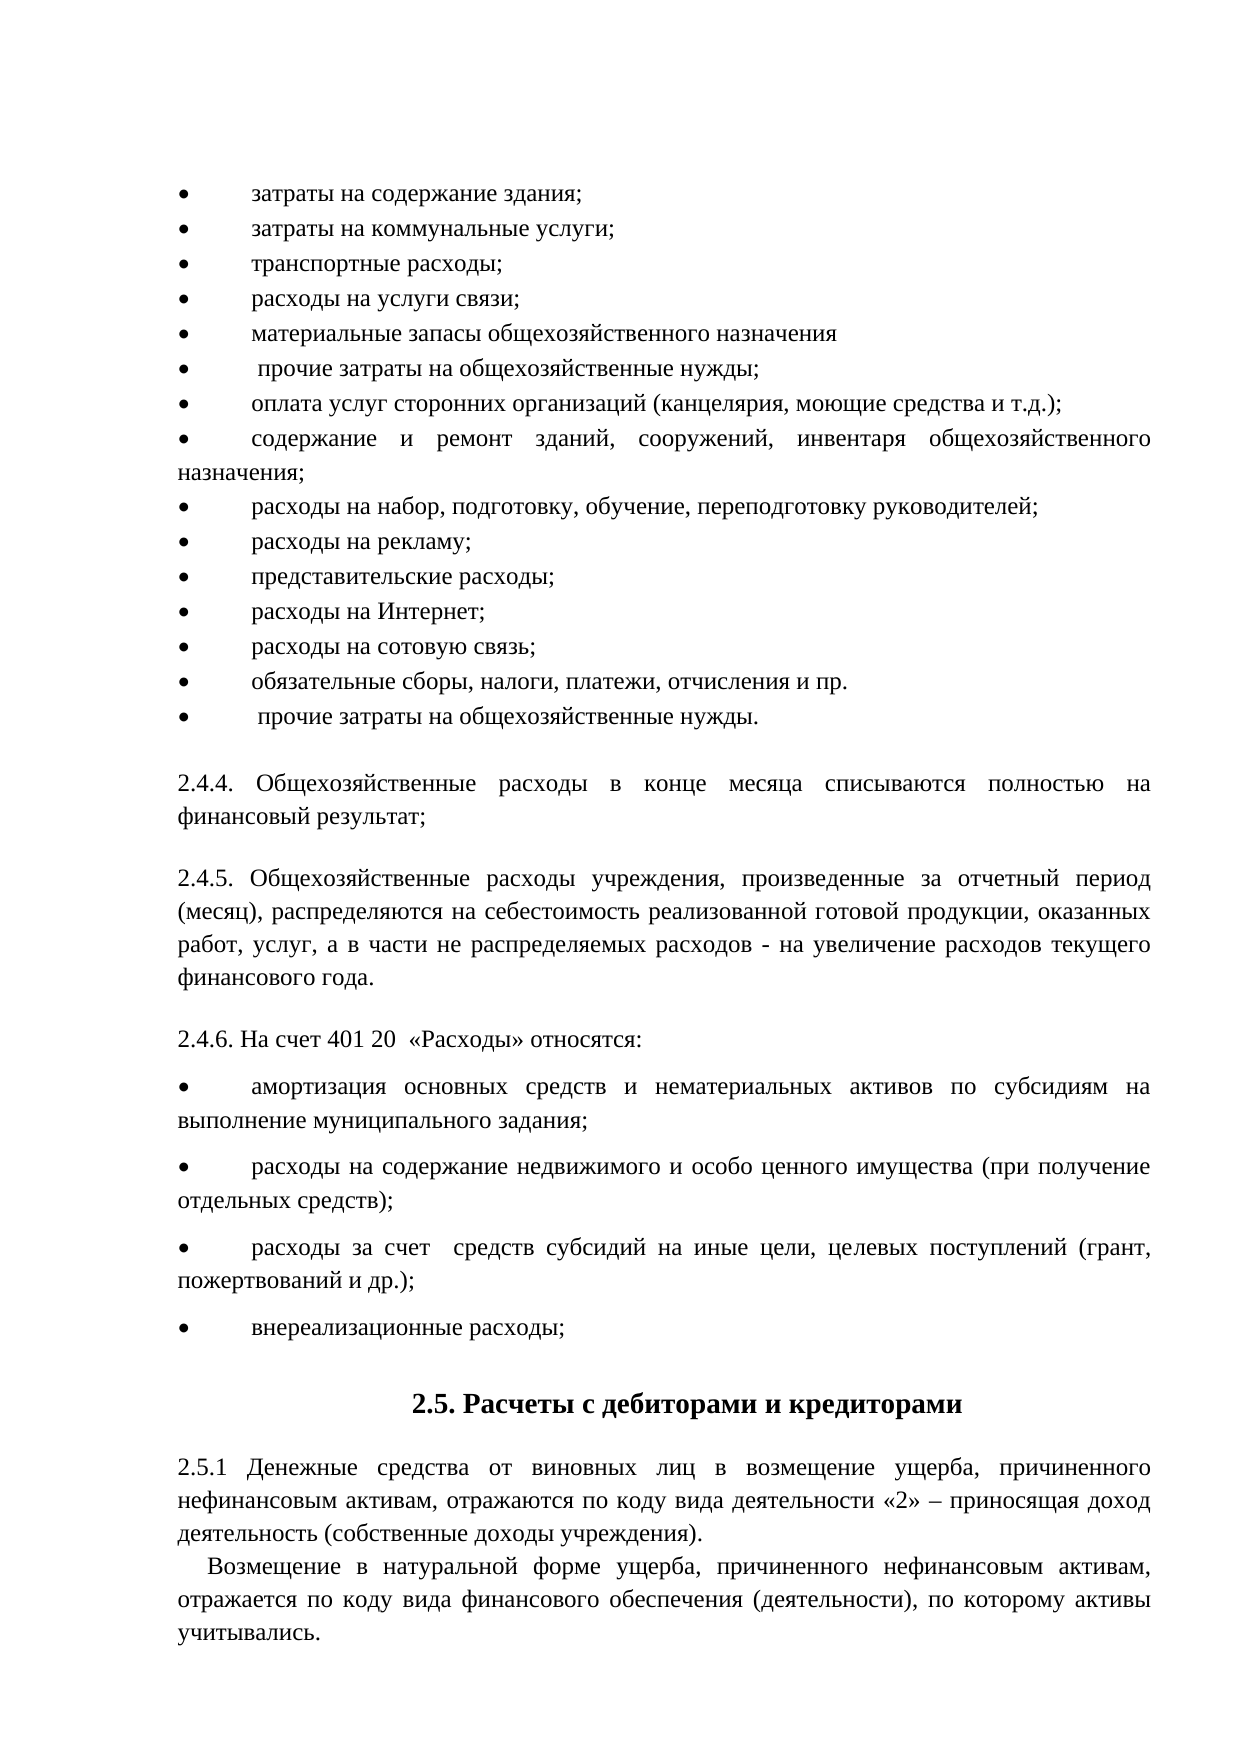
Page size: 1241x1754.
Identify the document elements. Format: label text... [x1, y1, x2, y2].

list затраты на содержание здания; [177, 177, 1152, 208]
list расходы на Интернет; [177, 595, 1152, 626]
list расходы на содержание недвижимого и особо ценного имущества (при получение отдельных средств); [177, 1150, 1152, 1214]
list материальные запасы общехозяйственного назначения [177, 317, 1152, 348]
list представительские расходы; [177, 560, 1152, 591]
list прочие затраты на общехозяйственные нужды; [177, 352, 1152, 383]
list внереализационные расходы; [177, 1311, 1152, 1342]
list расходы на сотовую связь; [177, 630, 1152, 661]
list амортизация основных средств и нематериальных активов по субсидиям на выполнение муниципального задания; [177, 1070, 1152, 1134]
list расходы на рекламу; [177, 525, 1152, 556]
list прочие затраты на общехозяйственные нужды. [177, 700, 1152, 731]
text 2.4.6. На счет 401 20 «Расходы» относятся: [177, 1024, 1152, 1053]
list оплата услуг сторонних организаций (канцелярия, моющие средства и т.д.); [177, 387, 1152, 418]
list транспортные расходы; [177, 247, 1152, 278]
list обязательные сборы, налоги, платежи, отчисления и пр. [177, 665, 1152, 696]
list расходы за счет средств субсидий на иные цели, целевых поступлений (грант, пожертвований и др.); [177, 1231, 1152, 1294]
list затраты на коммунальные услуги; [177, 212, 1152, 243]
text 2.4.5. Общехозяйственные расходы учреждения, произведенные за отчетный период (месяц), распределяются на себестоимость реализованной готовой продукции, оказанных работ, услуг, а в части не распределяемых расходов - на увеличение расходов текущего финансового года. [177, 863, 1152, 991]
text 2.5.1 Денежные средства от виновных лиц в возмещение ущерба, причиненного нефинансовым активам, отражаются по коду вида деятельности «2» – приносящая доход деятельность (собственные доходы учреждения). [177, 1452, 1152, 1547]
text Возмещение в натуральной форме ущерба, причиненного нефинансовым активам, отражается по коду вида финансового обеспечения (деятельности), по которому активы учитывались. [177, 1551, 1152, 1646]
list содержание и ремонт зданий, сооружений, инвентаря общехозяйственного назначения; [177, 422, 1152, 486]
text 2.5. Расчеты с дебиторами и кредиторами [222, 1386, 1152, 1419]
list расходы на набор, подготовку, обучение, переподготовку руководителей; [177, 490, 1152, 521]
text 2.4.4. Общехозяйственные расходы в конце месяца списываются полностью на финансовый результат; [177, 768, 1152, 830]
list расходы на услуги связи; [177, 282, 1152, 313]
